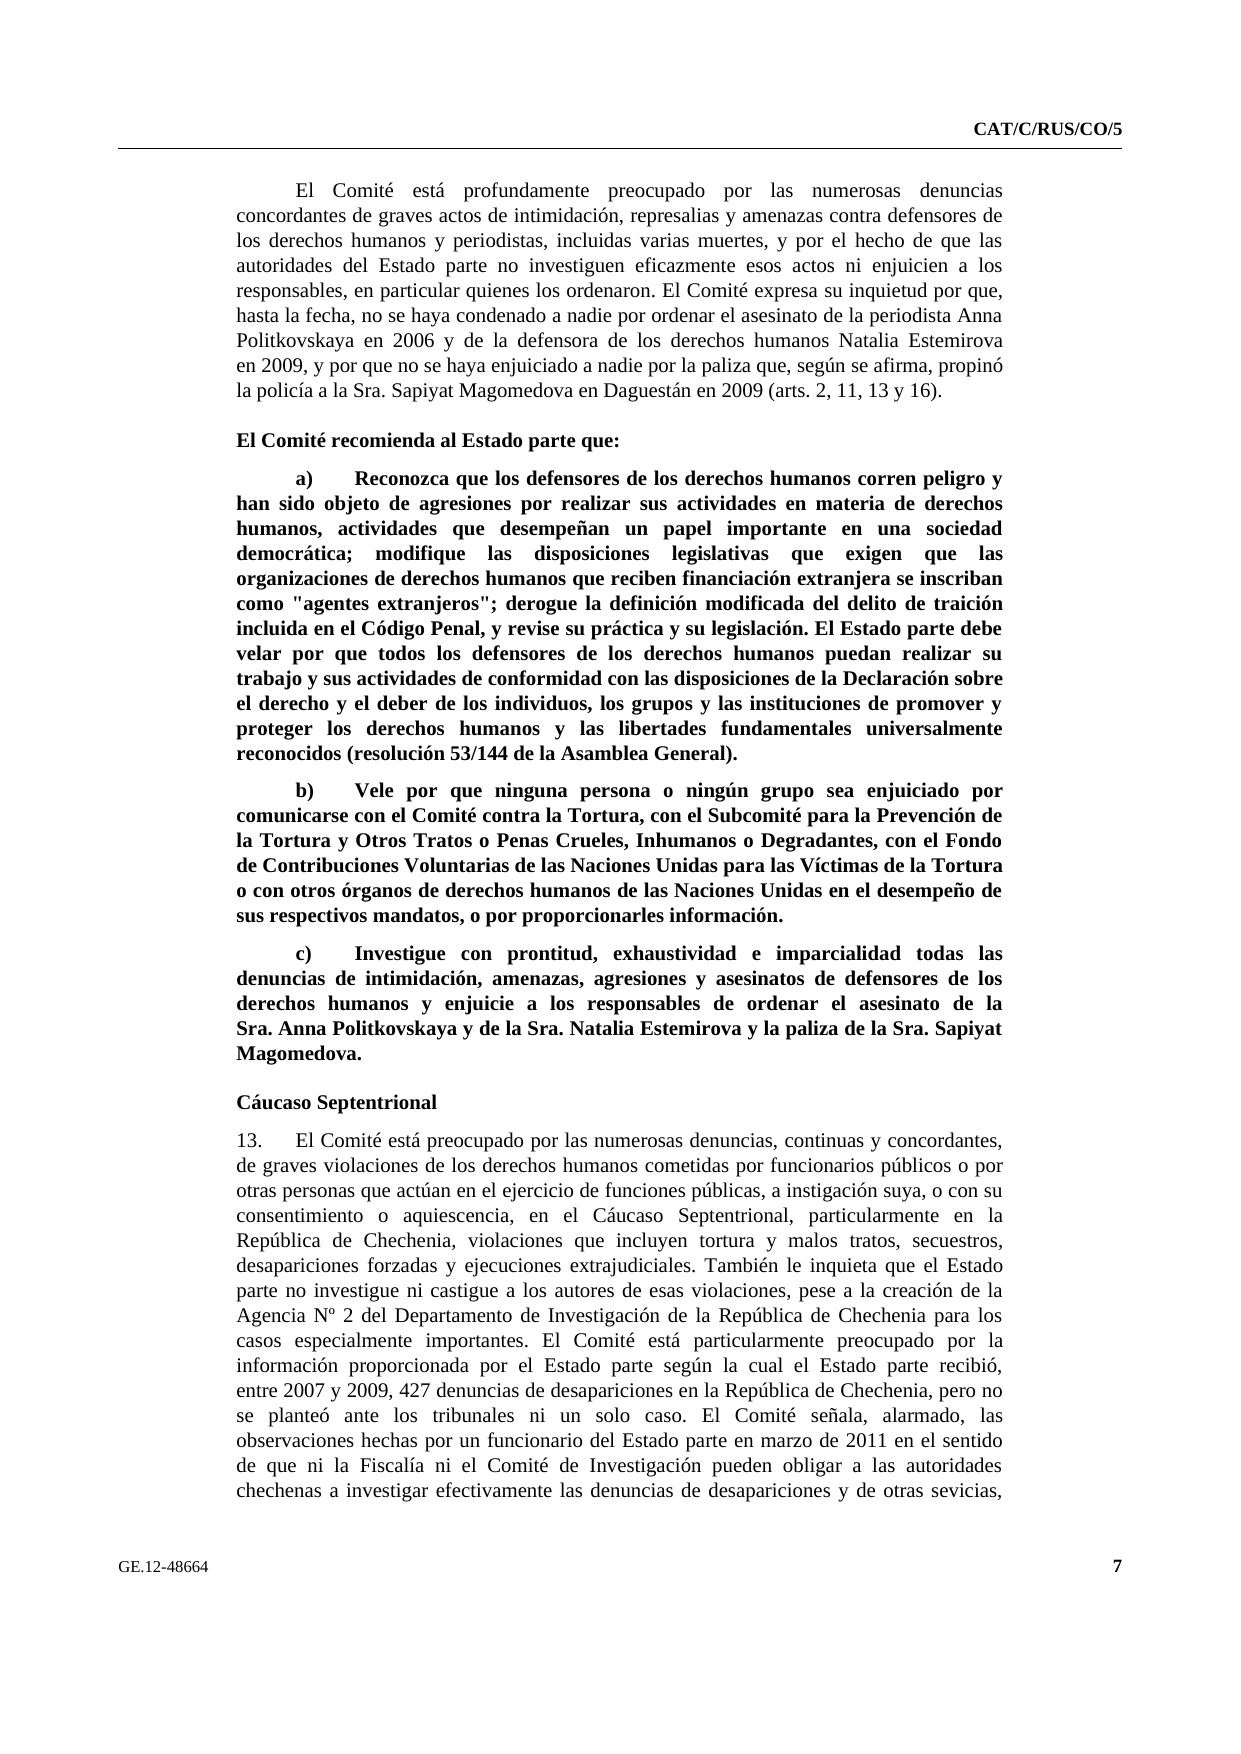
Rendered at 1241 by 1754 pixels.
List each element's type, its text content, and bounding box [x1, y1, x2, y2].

text El Comité recomienda al Estado parte que: [118, 427, 1004, 452]
text El Comité está profundamente preocupado por las numerosas denuncias concordantes de graves actos de intimidación, represalias y amenazas contra defensores de los derechos humanos y periodistas, incluidas varias muertes, y por el hecho de que las autoridades del Estado parte no investiguen eficazmente esos actos ni enjuicien a los responsables, en particular quienes los ordenaron. El Comité expresa su inquietud por que, hasta la fecha, no se haya condenado a nadie por ordenar el asesinato de la periodista Anna Politkovskaya en 2006 y de la defensora de los derechos humanos Natalia Estemirova en 2009, y por que no se haya enjuiciado a nadie por la paliza que, según se afirma, propinó la policía a la Sra. Sapiyat Magomedova en Daguestán en 2009 (arts. 2, 11, 13 y 16). [236, 177, 1004, 402]
text b) Vele por que ninguna persona o ningún grupo sea enjuiciado por comunicarse con el Comité contra la Tortura, con el Subcomité para la Prevención de la Tortura y Otros Tratos o Penas Crueles, Inhumanos o Degradantes, con el Fondo de Contribuciones Voluntarias de las Naciones Unidas para las Víctimas de la Tortura o con otros órganos de derechos humanos de las Naciones Unidas en el desempeño de sus respectivos mandatos, o por proporcionarles información. [236, 777, 1004, 927]
text a) Reconozca que los defensores de los derechos humanos corren peligro y han sido objeto de agresiones por realizar sus actividades en materia de derechos humanos, actividades que desempeñan un papel importante en una sociedad democrática; modifique las disposiciones legislativas que exigen que las organizaciones de derechos humanos que reciben financiación extranjera se inscriban como "agentes extranjeros"; derogue la definición modificada del delito de traición incluida en el Código Penal, y revise su práctica y su legislación. El Estado parte debe velar por que todos los defensores de los derechos humanos puedan realizar su trabajo y sus actividades de conformidad con las disposiciones de la Declaración sobre el derecho y el deber de los individuos, los grupos y las instituciones de promover y proteger los derechos humanos y las libertades fundamentales universalmente reconocidos (resolución 53/144 de la Asamblea General). [236, 465, 1004, 765]
text c) Investigue con prontitud, exhaustividad e imparcialidad todas las denuncias de intimidación, amenazas, agresiones y asesinatos de defensores de los derechos humanos y enjuicie a los responsables de ordenar el asesinato de la Sra. Anna Politkovskaya y de la Sra. Natalia Estemirova y la paliza de la Sra. Sapiyat Magomedova. [236, 940, 1004, 1065]
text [236, 1127, 1004, 1502]
text Cáucaso Septentrional [118, 1090, 1004, 1115]
